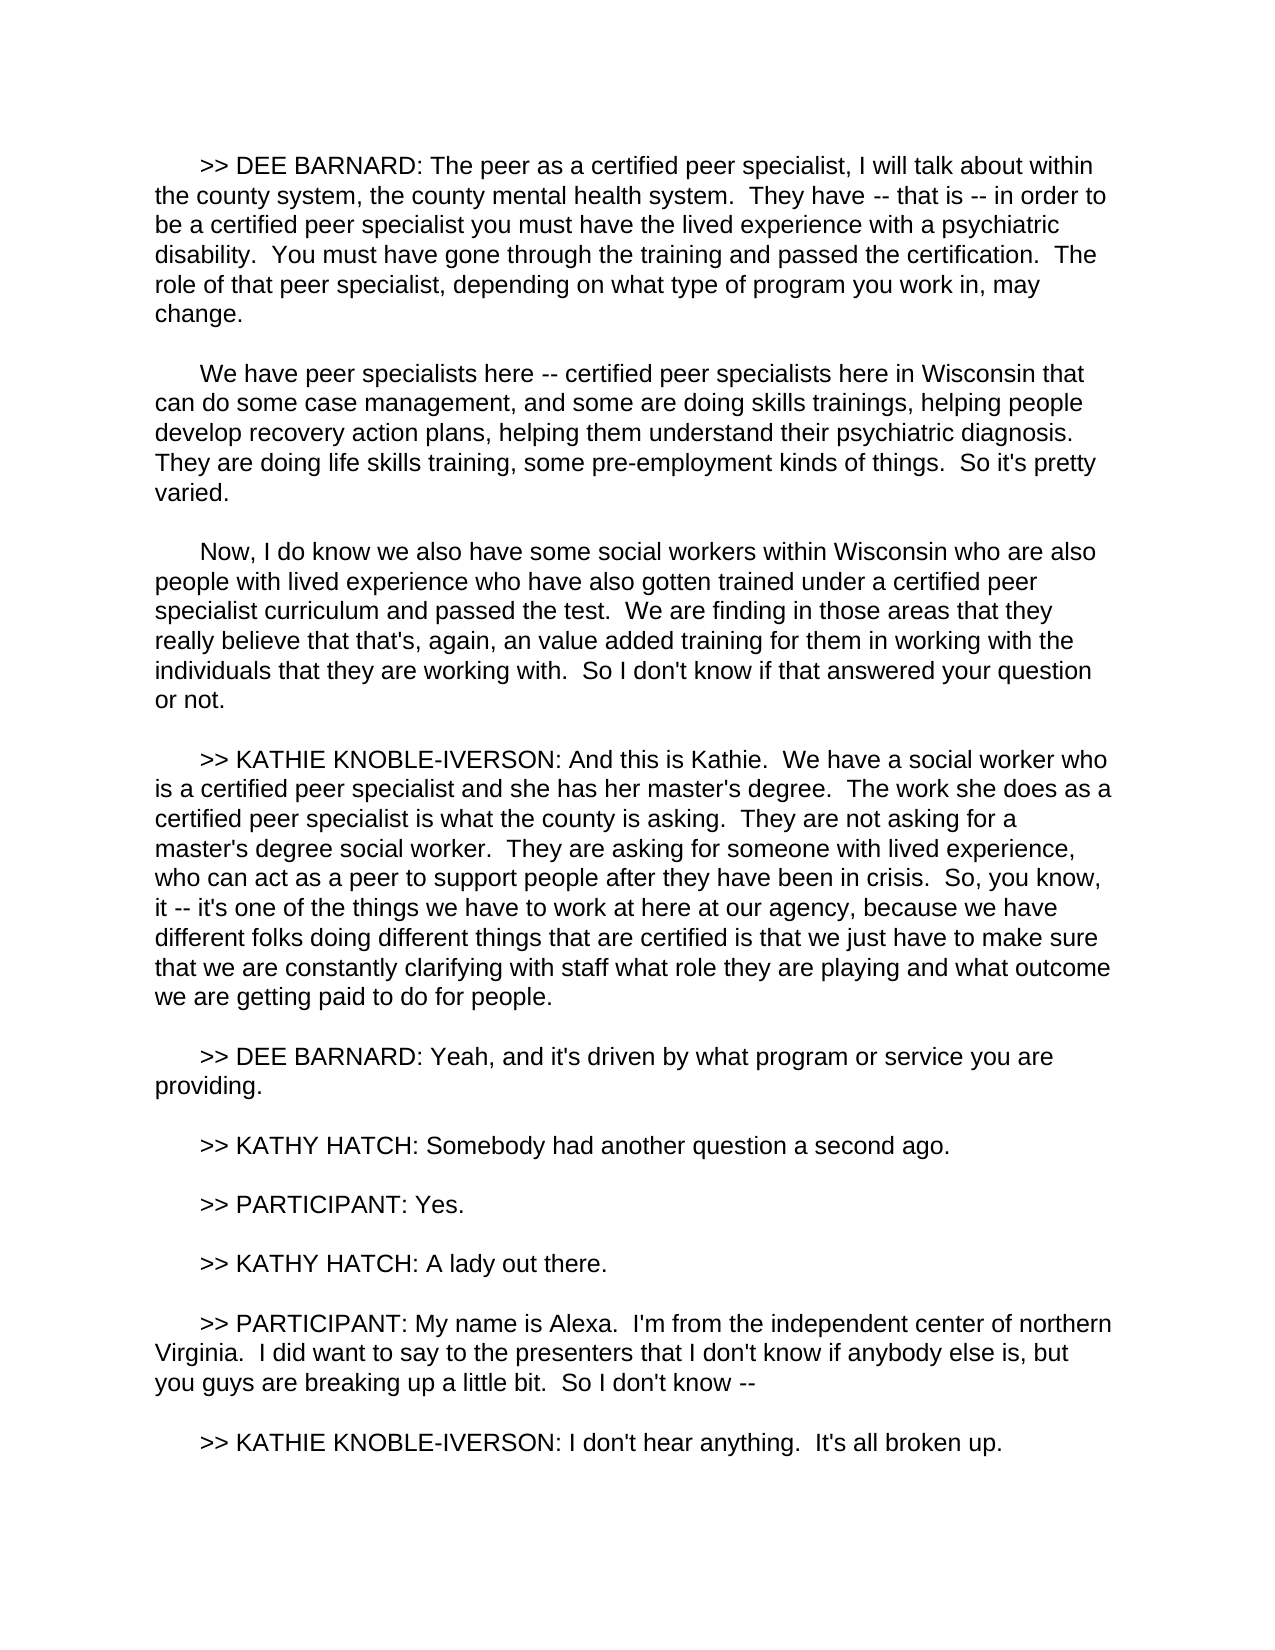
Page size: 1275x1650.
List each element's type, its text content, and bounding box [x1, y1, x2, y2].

text >> DEE BARNARD: The peer as a certified peer specialist, I will talk about within the county system, the county mental health system. They have -- that is -- in order to be a certified peer specialist you must have the lived experience with a psychiatric disability. You must have gone through the training and passed the certification. The role of that peer specialist, depending on what type of program you work in, may change. [154, 150, 1114, 328]
text >> KATHY HATCH: A lady out there. [154, 1248, 1114, 1278]
text >> PARTICIPANT: My name is Alexa. I'm from the independent center of northern Virginia. I did want to say to the presenters that I don't know if anybody else is, but you guys are breaking up a little bit. So I don't know -- [154, 1308, 1114, 1397]
text >> KATHIE KNOBLE-IVERSON: I don't hear anything. It's all broken up. [154, 1427, 1114, 1456]
text We have peer specialists here -- certified peer specialists here in Wisconsin that can do some case management, and some are doing skills trainings, helping people develop recovery action plans, helping them understand their psychiatric diagnosis. They are doing life skills training, some pre-employment kinds of things. So it's pretty varied. [154, 358, 1114, 506]
text >> KATHY HATCH: Somebody had another question a second ago. [154, 1130, 1114, 1159]
text Now, I do know we also have some social workers within Wisconsin who are also people with lived experience who have also gotten trained under a certified peer specialist curriculum and passed the test. We are finding in those areas that they really believe that that's, again, an value added training for them in working with the individuals that they are working with. So I don't know if that answered your question or not. [154, 536, 1114, 714]
text >> KATHIE KNOBLE-IVERSON: And this is Kathie. We have a social worker who is a certified peer specialist and she has her master's degree. The work she does as a certified peer specialist is what the county is asking. They are not asking for a master's degree social worker. They are asking for someone with lived experience, who can act as a peer to support people after they have been in crisis. So, you know, it -- it's one of the things we have to work at here at our agency, because we have different folks doing different things that are certified is that we just have to make sure that we are constantly clarifying with staff what role they are playing and what outcome we are getting paid to do for people. [154, 744, 1114, 1011]
text >> DEE BARNARD: Yeah, and it's driven by what program or service you are providing. [154, 1041, 1114, 1100]
text >> PARTICIPANT: Yes. [154, 1189, 1114, 1219]
